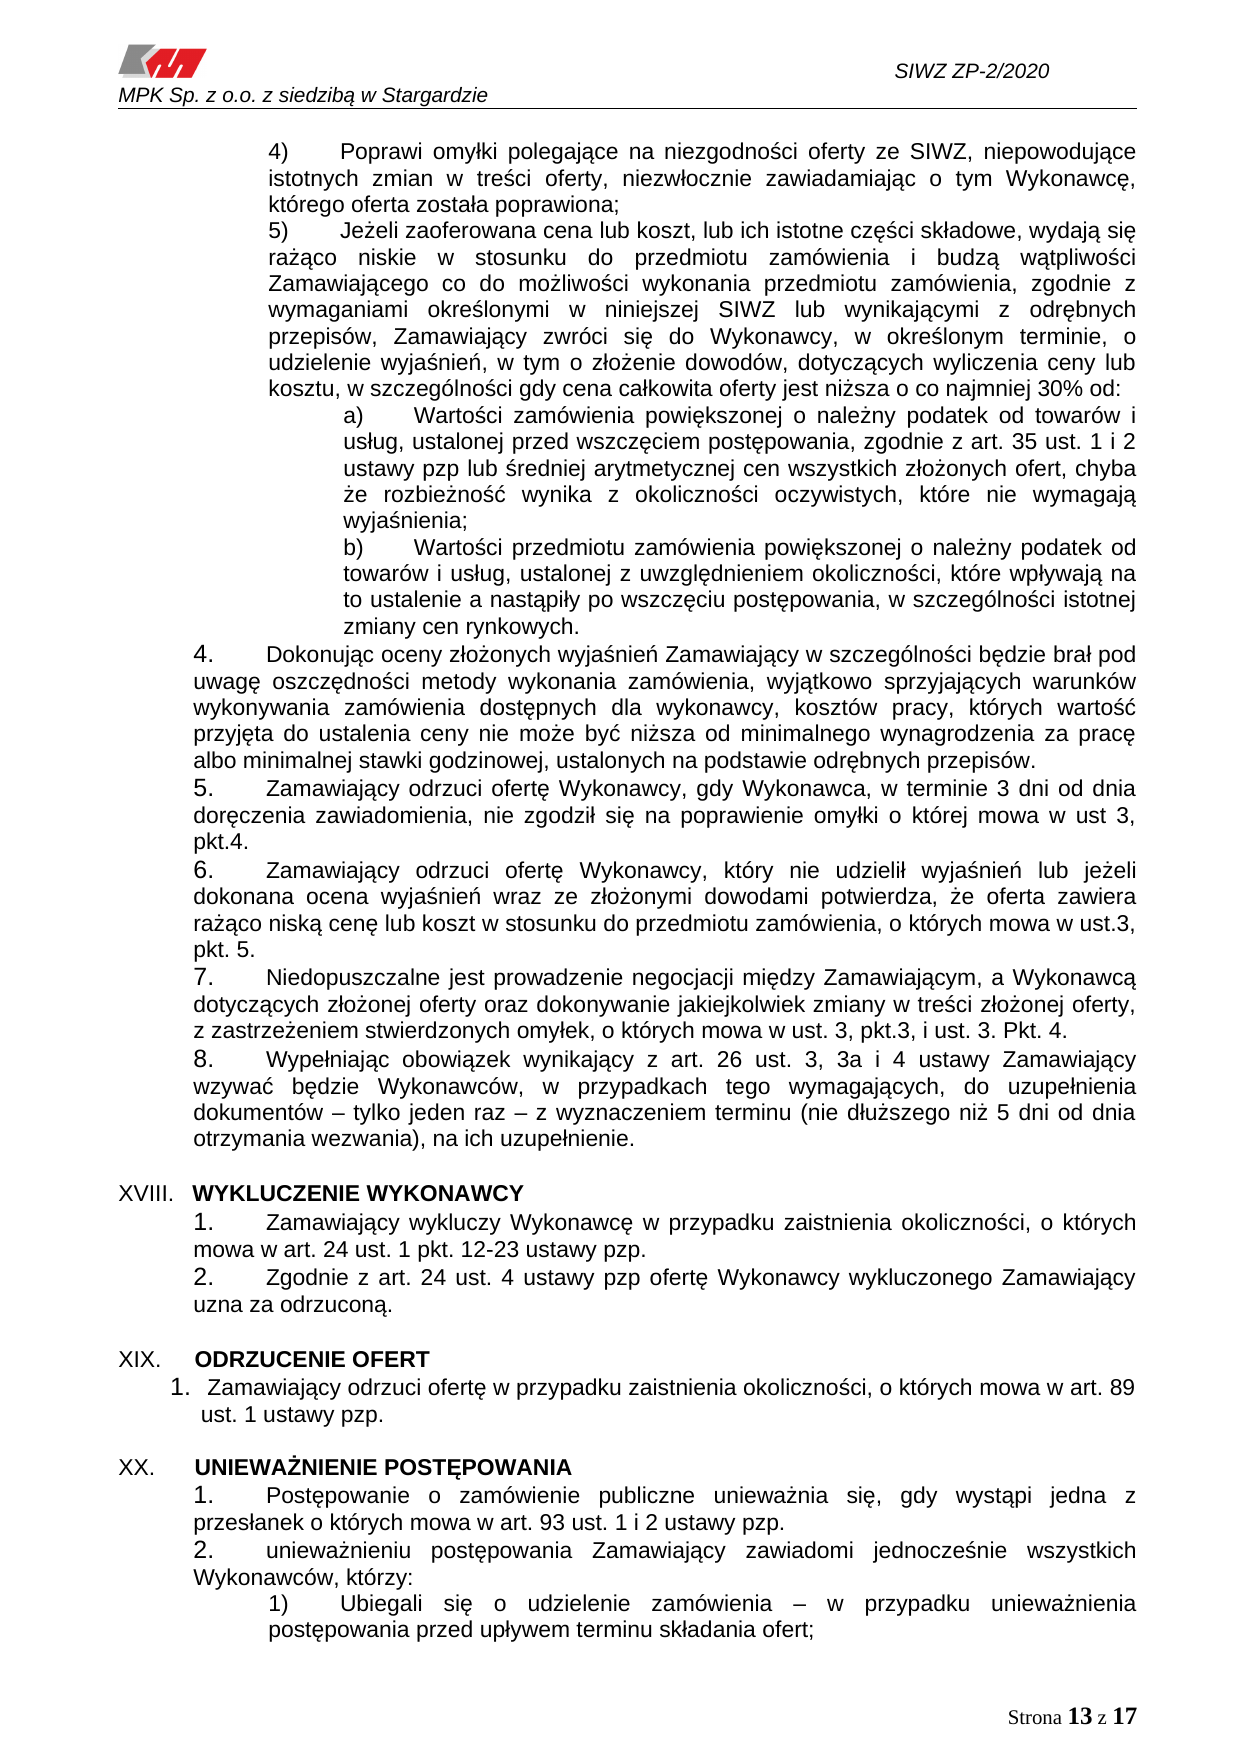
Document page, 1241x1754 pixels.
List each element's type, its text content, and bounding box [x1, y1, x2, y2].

list Wypełniając obowiązek wynikający z art. 26 ust. 3, 3a i 4 ustawy Zamawiający wzywać będzie Wykonawców, w przypadkach tego wymagających, do uzupełnienia dokumentów – tylko jeden raz – z wyznaczeniem terminu (nie dłuższego niż 5 dni od dnia otrzymania wezwania), na ich uzupełnienie. [193, 1044, 1137, 1152]
list Zamawiający odrzuci ofertę Wykonawcy, gdy Wykonawca, w terminie 3 dni od dnia doręczenia zawiadomienia, nie zgodził się na poprawienie omyłki o której mowa w ust 3, pkt.4. [193, 773, 1137, 854]
list Wartości przedmiotu zamówienia powiększonej o należny podatek od towarów i usług, ustalonej z uwzględnieniem okoliczności, które wpływają na to ustalenie a nastąpiły po wszczęciu postępowania, w szczególności istotnej zmiany cen rynkowych. [343, 533, 1137, 639]
list Wartości zamówienia powiększonej o należny podatek od towarów i usług, ustalonej przed wszczęciem postępowania, zgodnie z art. 35 ust. 1 i 2 ustawy pzp lub średniej arytmetycznej cen wszystkich złożonych ofert, chyba że rozbieżność wynika z okoliczności oczywistych, które nie wymagają wyjaśnienia; [343, 402, 1137, 533]
list unieważnieniu postępowania Zamawiający zawiadomi jednocześnie wszystkich Wykonawców, którzy: [193, 1535, 1137, 1590]
list Zgodnie z art. 24 ust. 4 ustawy pzp ofertę Wykonawcy wykluczonego Zamawiający uzna za odrzuconą. [193, 1262, 1137, 1317]
list Niedopuszczalne jest prowadzenie negocjacji między Zamawiającym, a Wykonawcą dotyczących złożonej oferty oraz dokonywanie jakiejkolwiek zmiany w treści złożonej oferty, z zastrzeżeniem stwierdzonych omyłek, o których mowa w ust. 3, pkt.3, i ust. 3. Pkt. 4. [193, 962, 1137, 1044]
picture [118, 44, 207, 78]
list Zamawiający wykluczy Wykonawcę w przypadku zaistnienia okoliczności, o których mowa w art. 24 ust. 1 pkt. 12-23 ustawy pzp. [193, 1207, 1137, 1262]
list Postępowanie o zamówienie publiczne unieważnia się, gdy wystąpi jedna z przesłanek o których mowa w art. 93 ust. 1 i 2 ustawy pzp. [193, 1480, 1137, 1535]
list Poprawi omyłki polegające na niezgodności oferty ze SIWZ, niepowodujące istotnych zmian w treści oferty, niezwłocznie zawiadamiając o tym Wykonawcę, którego oferta została poprawiona; [268, 138, 1137, 217]
list Jeżeli zaoferowana cena lub koszt, lub ich istotne części składowe, wydają się rażąco niskie w stosunku do przedmiotu zamówienia i budzą wątpliwości Zamawiającego co do możliwości wykonania przedmiotu zamówienia, zgodnie z wymaganiami określonymi w niniejszej SIWZ lub wynikającymi z odrębnych przepisów, Zamawiający zwróci się do Wykonawcy, w określonym terminie, o udzielenie wyjaśnień, w tym o złożenie dowodów, dotyczących wyliczenia ceny lub kosztu, w szczególności gdy cena całkowita oferty jest niższa o co najmniej 30% od: [268, 217, 1137, 402]
list WYKLUCZENIE WYKONAWCY [118, 1180, 1137, 1207]
list ODRZUCENIE OFERT [118, 1346, 1137, 1372]
list Zamawiający odrzuci ofertę Wykonawcy, który nie udzielił wyjaśnień lub jeżeli dokonana ocena wyjaśnień wraz ze złożonymi dowodami potwierdza, że oferta zawiera rażąco niską cenę lub koszt w stosunku do przedmiotu zamówienia, o których mowa w ust.3, pkt. 5. [193, 854, 1137, 962]
list Dokonując oceny złożonych wyjaśnień Zamawiający w szczególności będzie brał pod uwagę oszczędności metody wykonania zamówienia, wyjątkowo sprzyjających warunków wykonywania zamówienia dostępnych dla wykonawcy, kosztów pracy, których wartość przyjęta do ustalenia ceny nie może być niższa od minimalnego wynagrodzenia za pracę albo minimalnej stawki godzinowej, ustalonych na podstawie odrębnych przepisów. [193, 639, 1137, 773]
list Zamawiający odrzuci ofertę w przypadku zaistnienia okoliczności, o których mowa w art. 89 ust. 1 ustawy pzp. [170, 1372, 1137, 1427]
list UNIEWAŻNIENIE POSTĘPOWANIA [118, 1453, 1137, 1480]
list Ubiegali się o udzielenie zamówienia – w przypadku unieważnienia postępowania przed upływem terminu składania ofert; [268, 1590, 1137, 1643]
